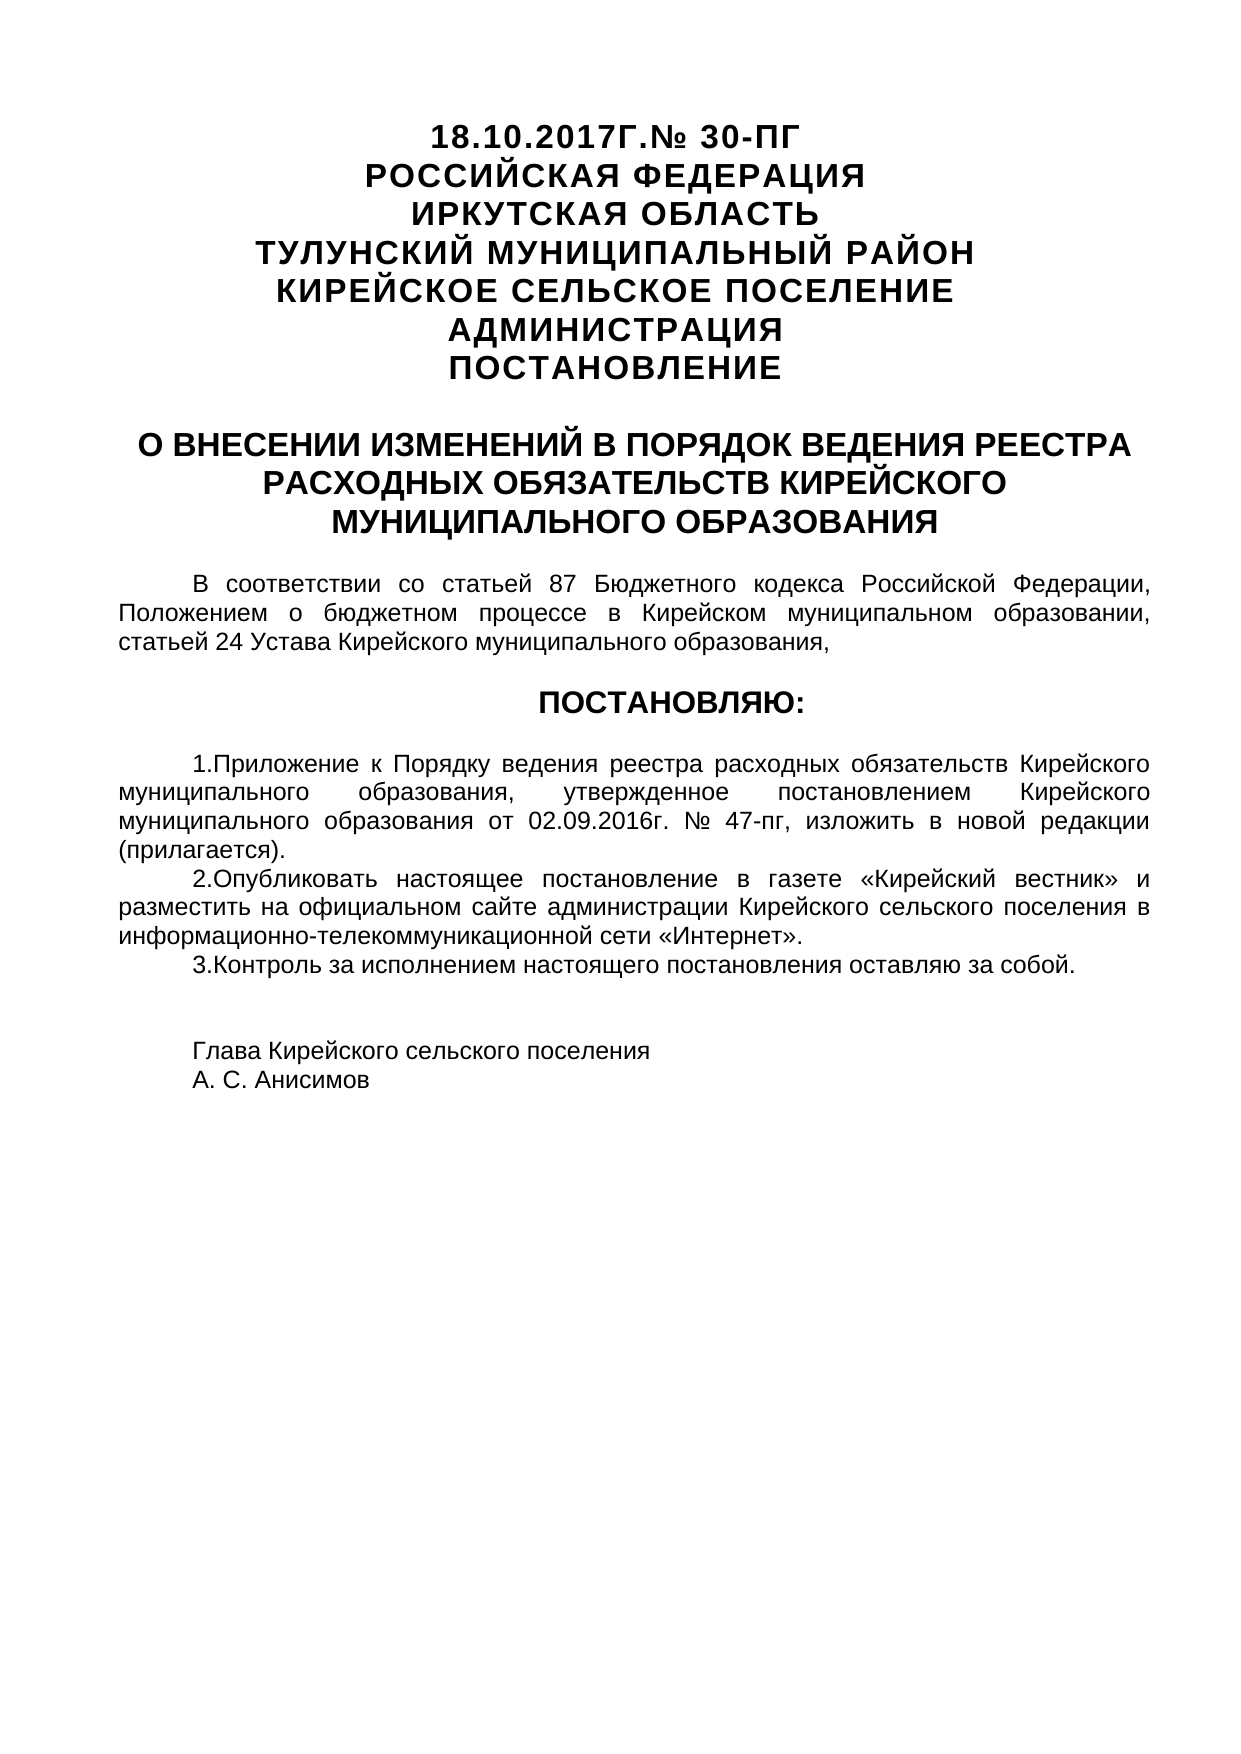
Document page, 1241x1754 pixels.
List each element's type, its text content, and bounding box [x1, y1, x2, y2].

text О ВНЕСЕНИИ ИЗМЕНЕНИЙ В ПОРЯДОК ВЕДЕНИЯ РЕЕСТРА РАСХОДНЫХ ОБЯЗАТЕЛЬСТВ КИРЕЙСКОГО МУНИЦИПАЛЬНОГО ОБРАЗОВАНИЯ [118, 425, 1152, 540]
text Глава Кирейского сельского поселения [118, 1036, 1152, 1065]
text ПОСТАНОВЛЯЮ: [118, 684, 1152, 720]
table_header 18.10.2017Г.№ 30-ПГ РОССИЙСКАЯ ФЕДЕРАЦИЯ ИРКУТСКАЯ ОБЛАСТЬ [107, 118, 1095, 233]
text 3.Контроль за исполнением настоящего постановления оставляю за собой. [118, 950, 1152, 979]
text А. С. Анисимов [118, 1065, 1152, 1094]
text 1.Приложение к Порядку ведения реестра расходных обязательств Кирейского муниципального образования, утвержденное постановлением Кирейского муниципального образования от 02.09.2016г. № 47-пг, изложить в новой редакции (прилагается). [118, 749, 1152, 864]
table_cell ТУЛУНСКИЙ МУНИЦИПАЛЬНЫЙ РАЙОН КИРЕЙСКОЕ СЕЛЬСКОЕ ПОСЕЛЕНИЕ АДМИНИСТРАЦИЯ ПОСТАНОВЛЕНИЕ [107, 233, 1095, 425]
text 2.Опубликовать настоящее постановление в газете «Кирейский вестник» и разместить на официальном сайте администрации Кирейского сельского поселения в информационно-телекоммуникационной сети «Интернет». [118, 864, 1152, 950]
text В соответствии со статьей 87 Бюджетного кодекса Российской Федерации, Положением о бюджетном процессе в Кирейском муниципальном образовании, статьей 24 Устава Кирейского муниципального образования, [118, 569, 1152, 655]
